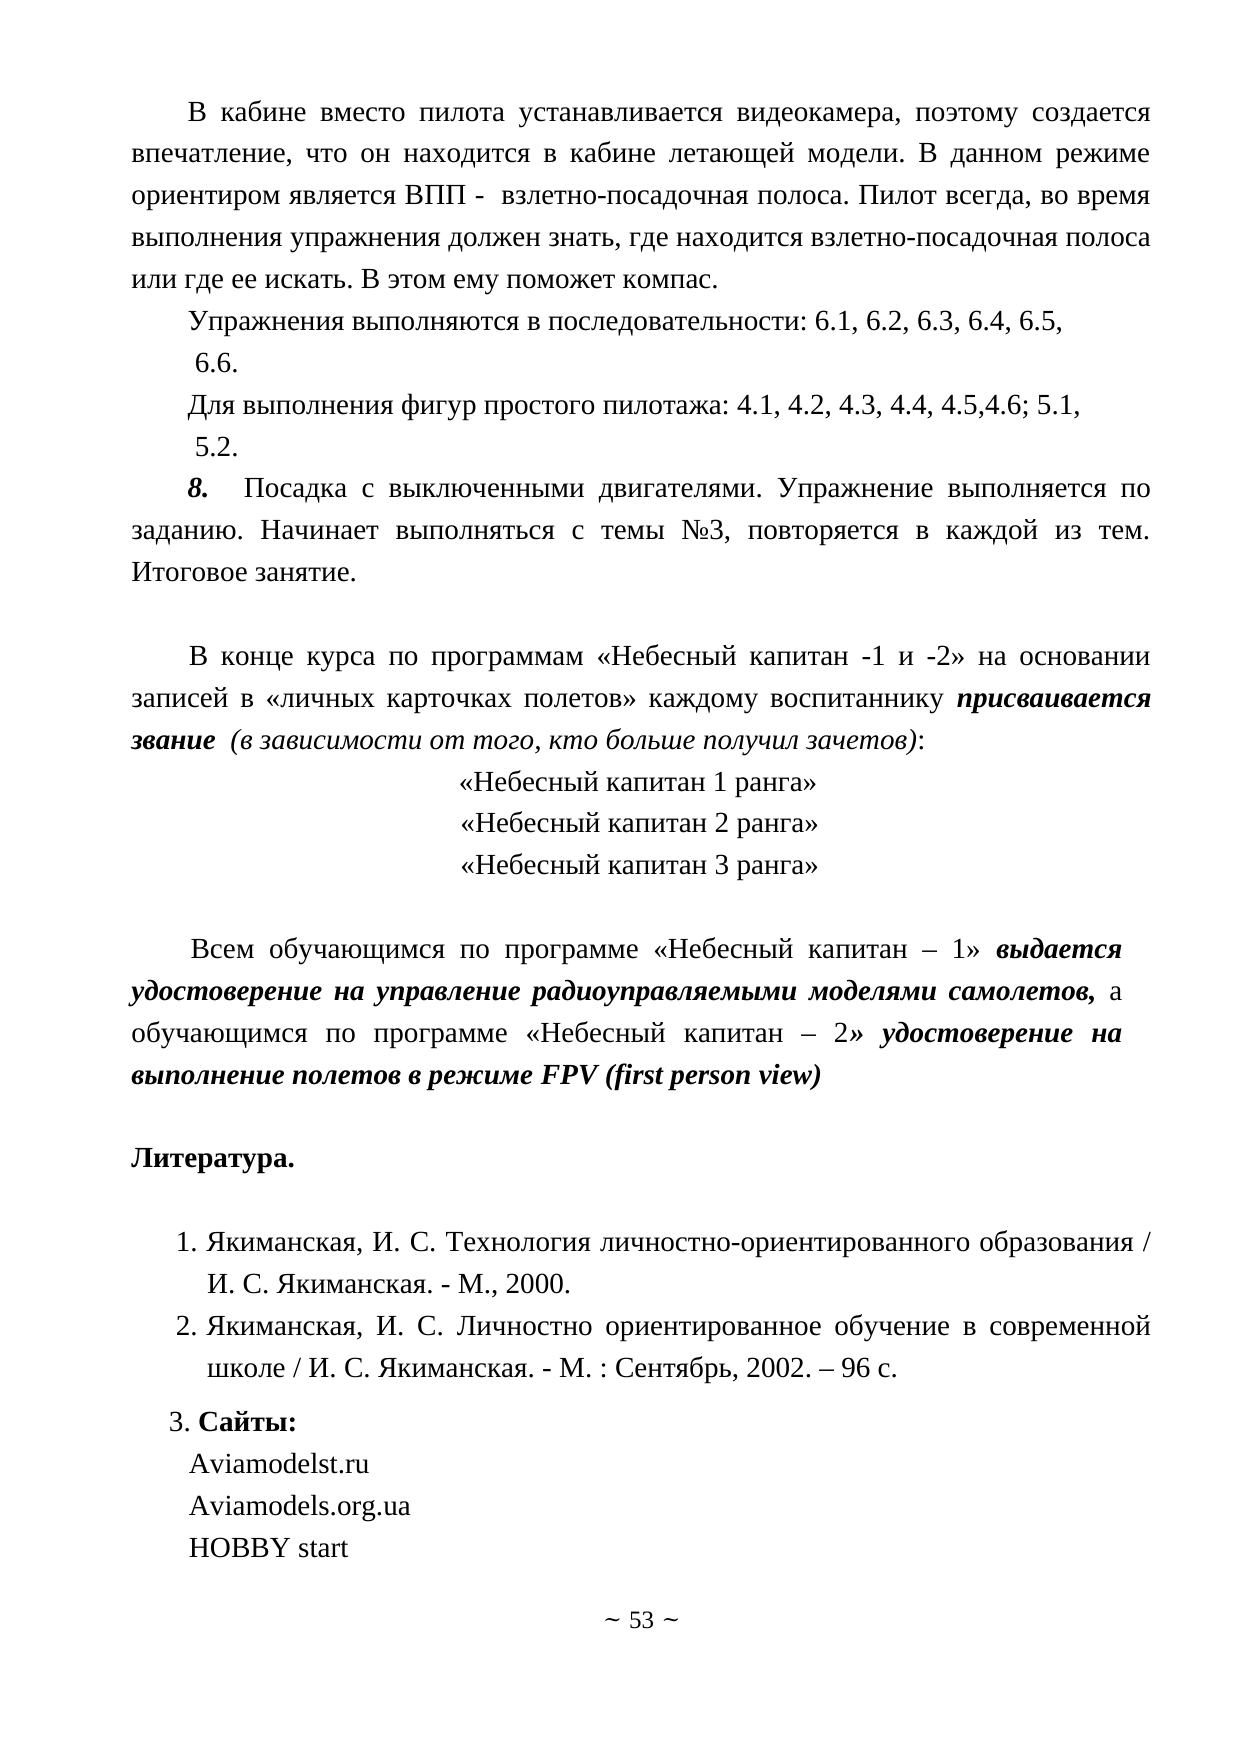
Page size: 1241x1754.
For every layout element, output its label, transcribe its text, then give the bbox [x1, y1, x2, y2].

text HOBBY start [189, 1530, 1152, 1563]
text В кабине вместо пилота устанавливается видеокамера, поэтому создается впечатление, что он находится в кабине летающей модели. В данном режиме ориентиром является ВПП - взлетно-посадочная полоса. Пилот всегда, во время выполнения упражнения должен знать, где находится взлетно-посадочная полоса или где ее искать. В этом ему поможет компас. [131, 94, 1152, 295]
text В конце курса по программам «Небесный капитан -1 и -2» на основании записей в «личных карточках полетов» каждому воспитаннику присваивается звание (в зависимости от того, кто больше получил зачетов): [131, 638, 1152, 755]
text «Небесный капитан 1 ранга» [131, 764, 1152, 797]
text 3. Сайты: [131, 1404, 1152, 1438]
text Упражнения выполняются в последовательности: 6.1, 6.2, 6.3, 6.4, 6.5, [131, 303, 1152, 337]
list Якиманская, И. С. Личностно ориентированное обучение в современной школе / И. С. Якиманская. - М. : Сентябрь, 2002. – 96 с. [176, 1308, 1152, 1383]
text 5.2. [131, 429, 1152, 462]
list Якиманская, И. С. Технология личностно-ориентированного образования / И. С. Якиманская. - М., 2000. [176, 1224, 1152, 1300]
text Литература. [131, 1141, 1152, 1174]
text 6.6. [131, 345, 1152, 378]
text Aviamodels.org.ua [189, 1488, 1152, 1522]
list Посадка с выключенными двигателями. Упражнение выполняется по заданию. Начинает выполняться с темы №3, повторяется в каждой из тем. Итоговое занятие. [131, 471, 1152, 588]
text «Небесный капитан 2 ранга» [131, 806, 1122, 839]
text Всем обучающимся по программе «Небесный капитан – 1» выдается удостоверение на управление радиоуправляемыми моделями самолетов, а обучающимся по программе «Небесный капитан – 2» удостоверение на выполнение полетов в режиме FPV (first person view) [131, 931, 1122, 1090]
text Для выполнения фигур простого пилотажа: 4.1, 4.2, 4.3, 4.4, 4.5,4.6; 5.1, [131, 387, 1152, 420]
text «Небесный капитан 3 ранга» [131, 847, 1122, 881]
text Aviamodelst.ru [189, 1446, 1152, 1480]
